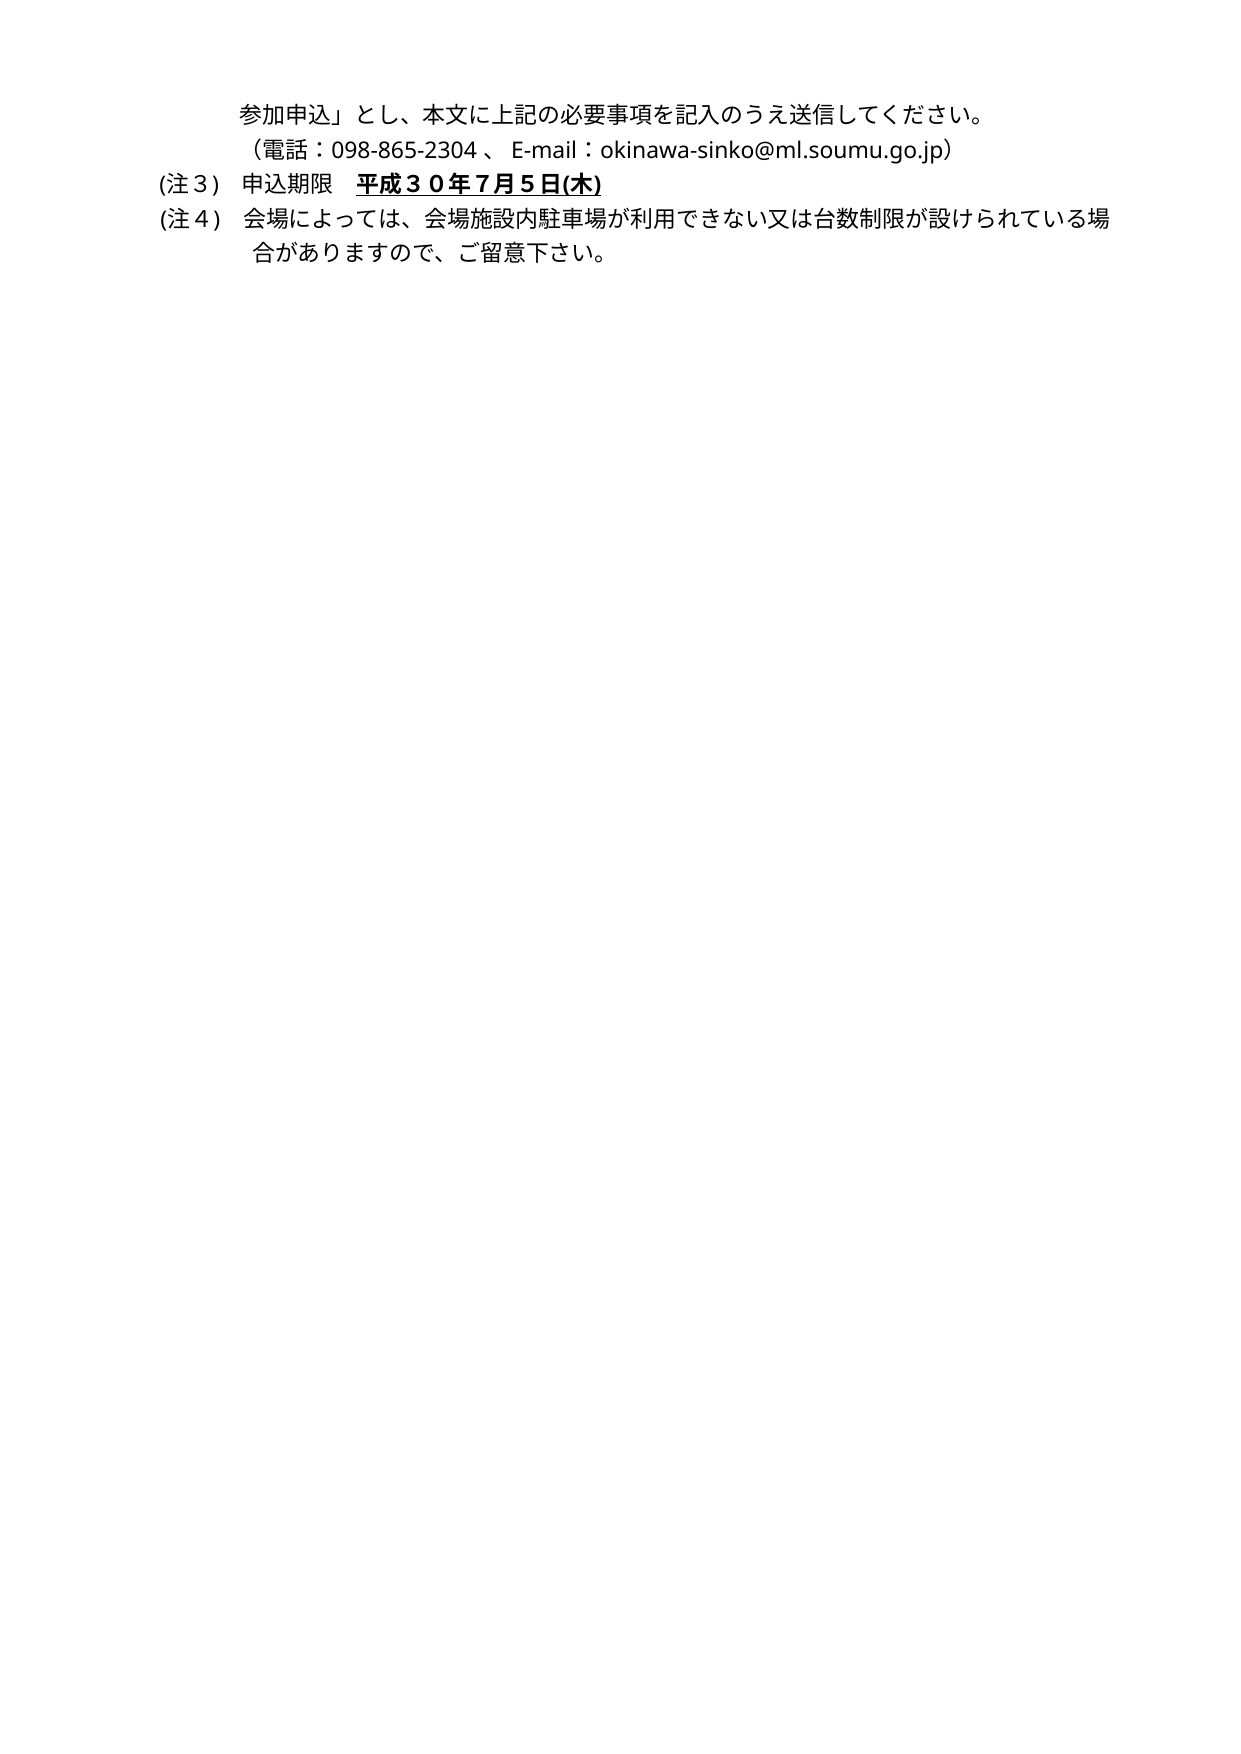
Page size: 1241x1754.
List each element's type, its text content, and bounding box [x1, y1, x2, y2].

text (注４) 会場によっては、会場施設内駐車場が利用できない又は台数制限が設けられている場合がありますので、ご留意下さい。 [160, 200, 1113, 269]
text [148, 97, 1113, 166]
text (注３) 申込期限 平成３０年７月５日(木) [148, 166, 1113, 200]
